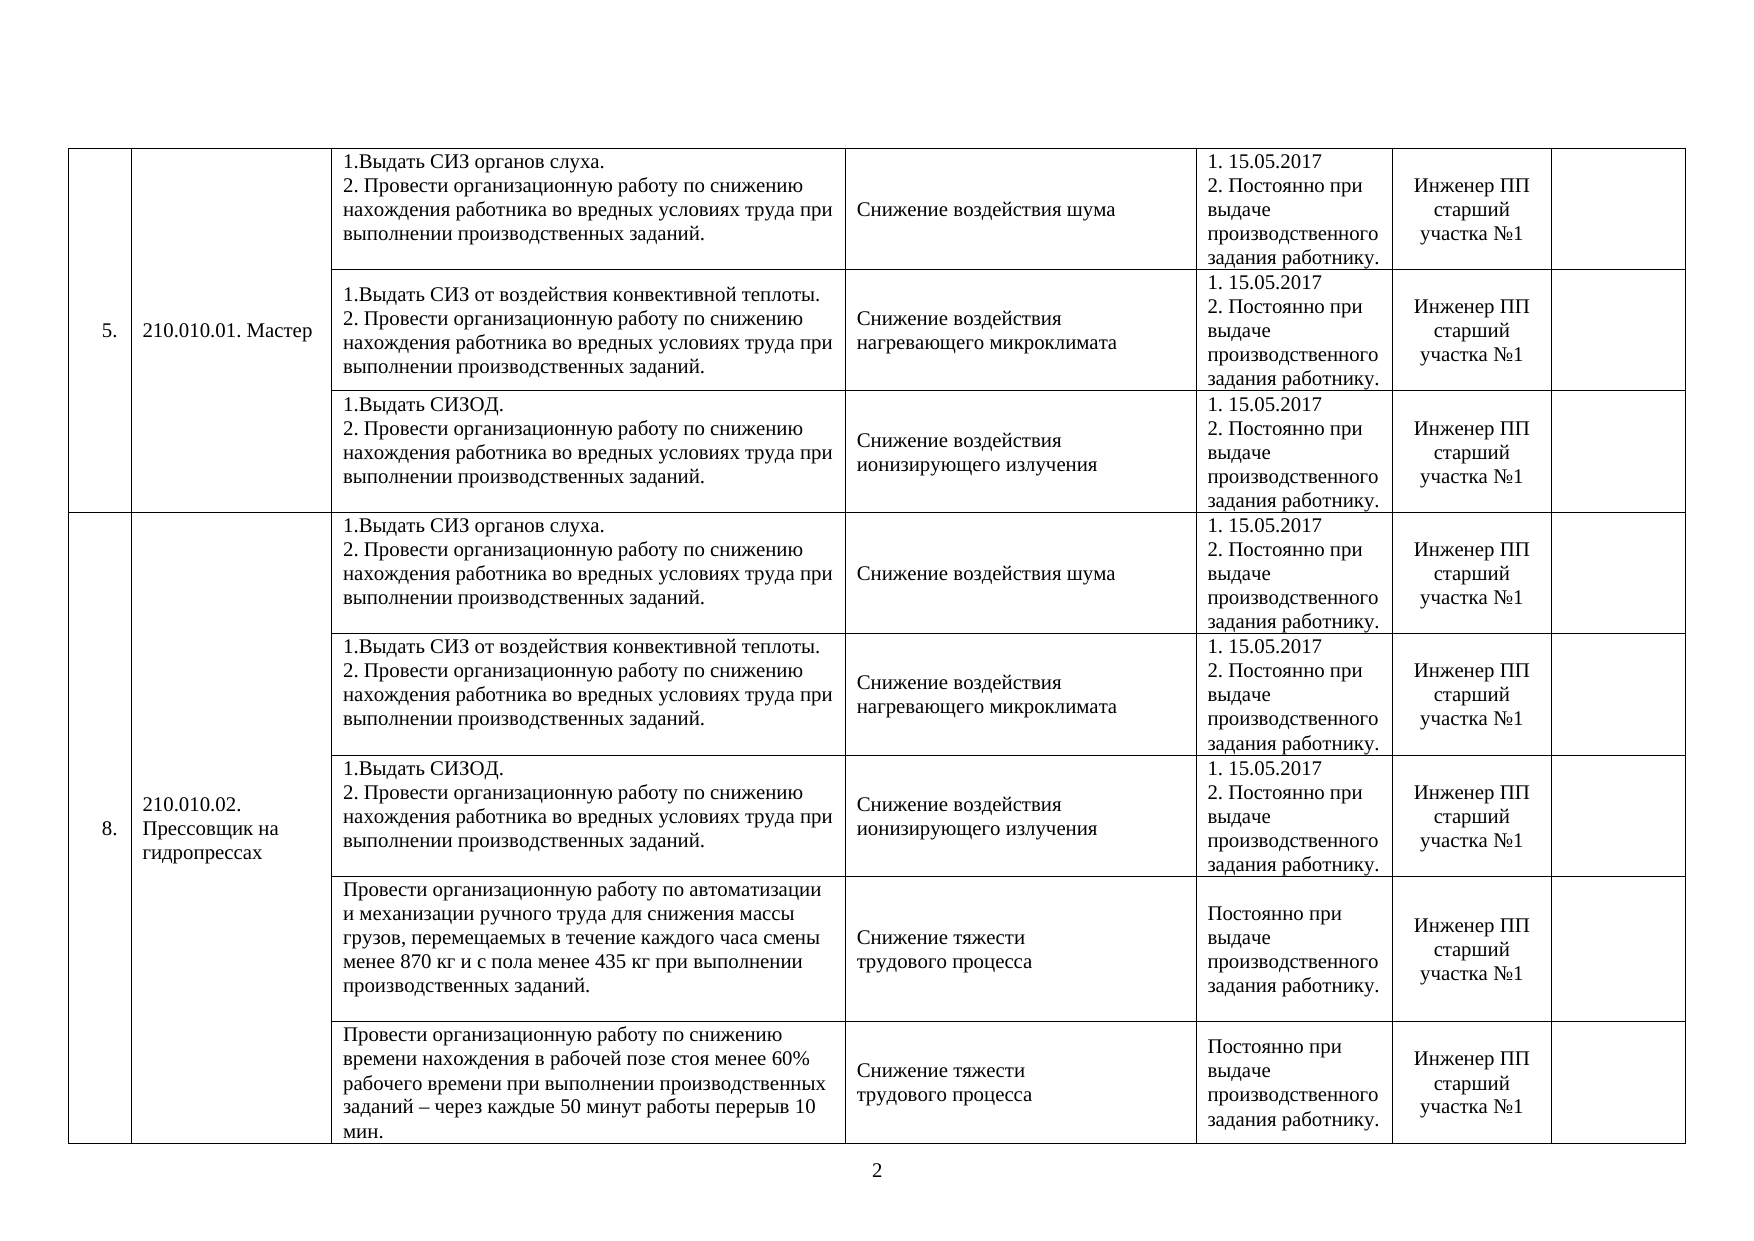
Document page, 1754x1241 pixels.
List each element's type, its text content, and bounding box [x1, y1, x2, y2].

table_cell 1. 15.05.2017 2. Постоянно при выдаче производственного задания работнику. [1197, 756, 1392, 876]
table_cell [1552, 149, 1685, 269]
table_cell [1552, 270, 1685, 390]
table_cell 1. 15.05.2017 2. Постоянно при выдаче производственного задания работнику. [1197, 391, 1392, 512]
table_cell [1552, 1022, 1685, 1143]
table_cell Снижение воздействия ионизирующего излучения [846, 756, 1196, 876]
table_cell Снижение тяжести трудового процесса [846, 1022, 1196, 1143]
table_cell Инженер ПП старший участка №1 [1393, 513, 1551, 633]
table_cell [1197, 149, 1392, 269]
table_cell Снижение тяжести трудового процесса [846, 877, 1196, 1021]
table_cell Провести организационную работу по автоматизации и механизации ручного труда для снижения массы грузов, перемещаемых в течение каждого часа смены менее 870 кг и с пола менее 435 кг при выполнении производственных заданий. [332, 877, 845, 1021]
table_cell Снижение воздействия шума [846, 149, 1196, 269]
table_cell Инженер ПП старший участка №1 [1393, 270, 1551, 390]
table_cell Постоянно при выдаче производственного задания работнику. [1197, 877, 1392, 1021]
table_cell 210.010.01. Мастер [132, 149, 331, 512]
table_cell [69, 149, 131, 512]
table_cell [1393, 1022, 1551, 1143]
table_cell Инженер ПП старший участка №1 [1393, 756, 1551, 876]
table_cell [1552, 391, 1685, 512]
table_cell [1393, 149, 1551, 269]
table_cell Инженер ПП старший участка №1 [1393, 391, 1551, 512]
table_cell [1552, 877, 1685, 1021]
table_cell Инженер ПП старший участка №1 [1393, 634, 1551, 754]
table_cell 1.Выдать СИЗ органов слуха. 2. Провести организационную работу по снижению нахождения работника во вредных условиях труда при выполнении производственных заданий. [332, 513, 845, 633]
table_cell [1552, 756, 1685, 876]
table_cell Снижение воздействия шума [846, 513, 1196, 633]
table_cell Снижение воздействия ионизирующего излучения [846, 391, 1196, 512]
table_cell 1.Выдать СИЗ органов слуха. 2. Провести организационную работу по снижению нахождения работника во вредных условиях труда при выполнении производственных заданий. [332, 149, 845, 269]
table_cell 1. 15.05.2017 2. Постоянно при выдаче производственного задания работнику. [1197, 270, 1392, 390]
table_cell [69, 513, 131, 1143]
table_cell 1. 15.05.2017 2. Постоянно при выдаче производственного задания работнику. [1197, 513, 1392, 633]
table_cell Инженер ПП старший участка №1 [1393, 877, 1551, 1021]
table_cell Провести организационную работу по снижению времени нахождения в рабочей позе стоя менее 60% рабочего времени при выполнении производственных заданий – через каждые 50 минут работы перерыв 10 мин. [332, 1022, 845, 1143]
table_cell Снижение воздействия нагревающего микроклимата [846, 634, 1196, 754]
table_cell [1552, 634, 1685, 754]
table_cell 210.010.02. Прессовщик на гидропрессах [132, 513, 331, 1143]
table_cell [1552, 513, 1685, 633]
table_cell 1. 15.05.2017 2. Постоянно при выдаче производственного задания работнику. [1197, 634, 1392, 754]
table_cell Постоянно при выдаче производственного задания работнику. [1197, 1022, 1392, 1143]
table_cell Снижение воздействия нагревающего микроклимата [846, 270, 1196, 390]
